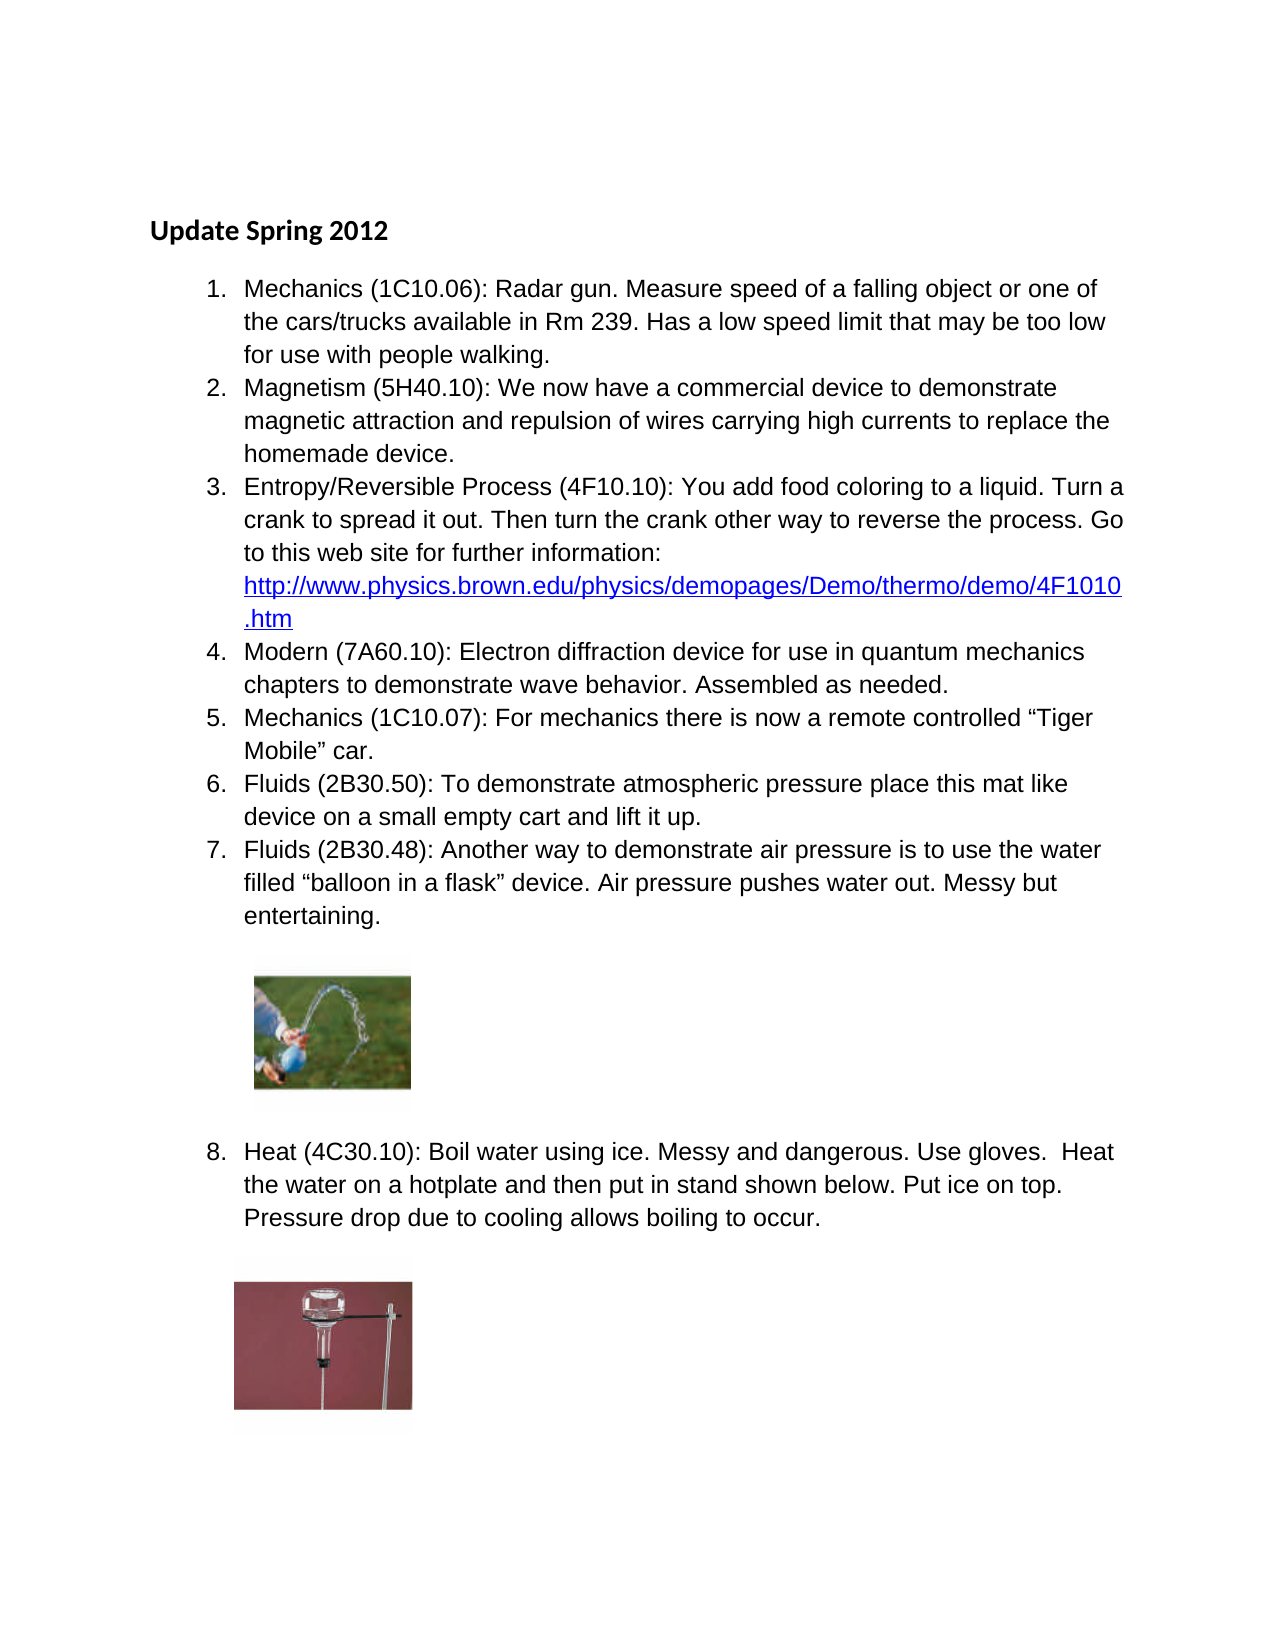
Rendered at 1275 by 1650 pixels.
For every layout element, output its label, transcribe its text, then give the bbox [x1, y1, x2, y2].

list Heat (4C30.10): Boil water using ice. Messy and dangerous. Use gloves. Heat the water on a hotplate and then put in stand shown below. Put ice on top. Pressure drop due to cooling allows boiling to occur. [206, 1137, 1125, 1231]
picture [234, 1256, 413, 1435]
list Mechanics (1C10.06): Radar gun. Measure speed of a falling object or one of the cars/trucks available in Rm 239. Has a low speed limit that may be too low for use with people walking. [206, 273, 1125, 368]
list Entropy/Reversible Process (4F10.10): You add food coloring to a liquid. Turn a crank to spread it out. Then turn the crank other way to reverse the process. Go to this web site for further information: http://www.physics.brown.edu/physics/demopages/Demo/thermo/demo/4F1010.htm [206, 472, 1125, 632]
list Magnetism (5H40.10): We now have a commercial device to demonstrate magnetic attraction and repulsion of wires carrying high currents to replace the homemade device. [206, 373, 1125, 467]
list Fluids (2B30.48): Another way to demonstrate air pressure is to use the water filled “balloon in a flask” device. Air pressure pushes water out. Messy but entertaining. [206, 835, 1125, 930]
list Mechanics (1C10.07): For mechanics there is now a remote controlled “Tiger Mobile” car. [206, 703, 1125, 764]
text Update Spring 2012 [150, 212, 1125, 247]
list Modern (7A60.10): Electron diffraction device for use in quantum mechanics chapters to demonstrate wave behavior. Assembled as needed. [206, 637, 1125, 698]
picture [254, 954, 411, 1112]
list Fluids (2B30.50): To demonstrate atmospheric pressure place this mat like device on a small empty cart and lift it up. [206, 769, 1125, 831]
